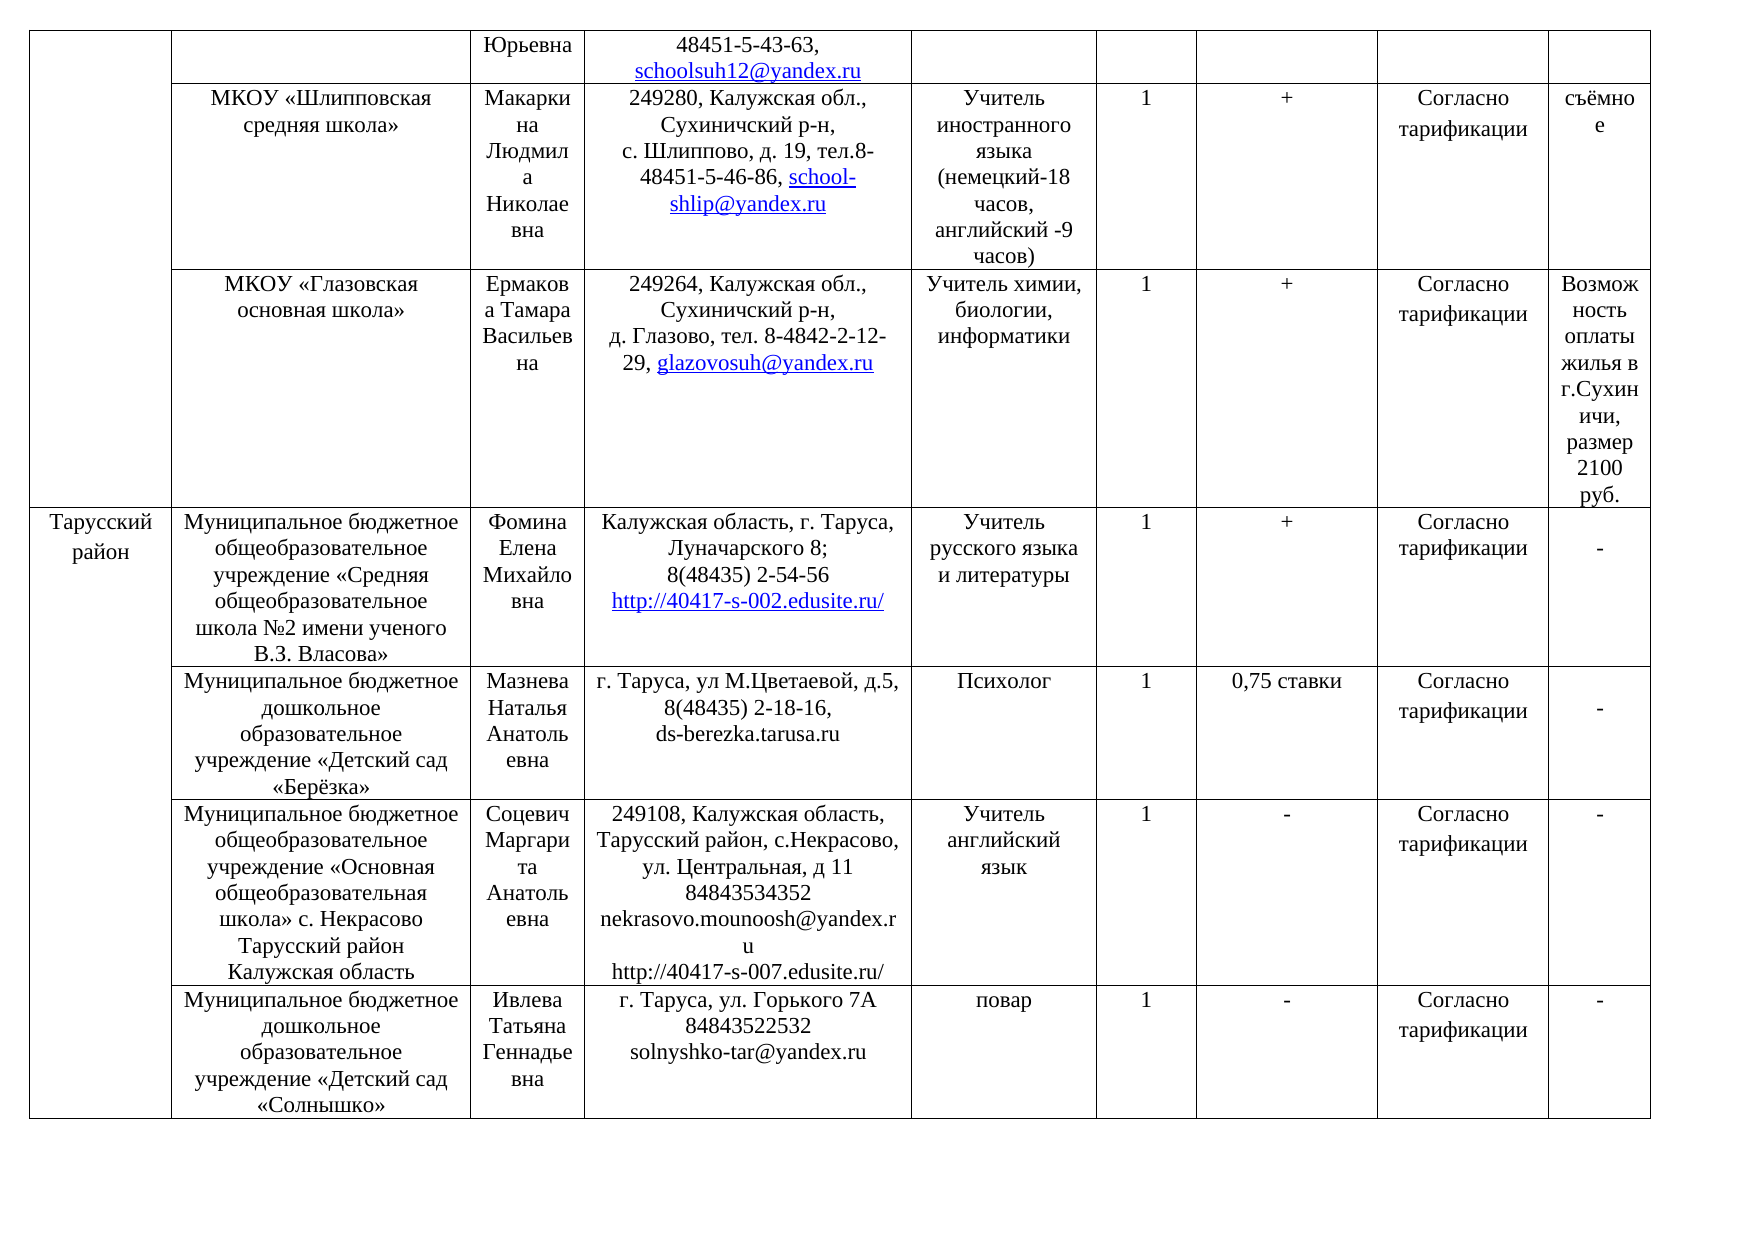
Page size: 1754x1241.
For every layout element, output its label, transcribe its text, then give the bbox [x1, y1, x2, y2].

table_cell + [1197, 270, 1377, 507]
table_cell Калужская область, г. Таруса, Луначарского 8; 8(48435) 2-54-56 http://40417-s-002.edusite.ru/ [585, 508, 911, 666]
table_cell 249280, Калужская обл., Сухиничский р-н, с. Шлиппово, д. 19, тел.8-48451-5-46-86, school-shlip@yandex.ru [585, 84, 911, 269]
table_cell Психолог [912, 667, 1096, 799]
table_cell 0,75 ставки [1197, 667, 1377, 799]
table_cell - [1549, 800, 1650, 984]
table_cell - [1549, 508, 1650, 666]
table_cell МКОУ «Шлипповская средняя школа» [172, 84, 470, 269]
table_cell + [1197, 508, 1377, 666]
table_cell Муниципальное бюджетное общеобразовательное учреждение «Средняя общеобразовательное школа №2 имени ученого В.З. Власова» [172, 508, 470, 666]
table_cell 1 [1097, 667, 1196, 799]
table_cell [1378, 31, 1548, 83]
table_cell Согласно тарификации [1378, 508, 1548, 666]
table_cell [912, 31, 1096, 83]
table_cell 1 [1097, 800, 1196, 984]
table_cell г. Таруса, ул. Горького 7А 84843522532 solnyshko-tar@yandex.ru [585, 986, 911, 1117]
table_cell г. Таруса, ул М.Цветаевой, д.5, 8(48435) 2-18-16, ds-berezka.tarusa.ru [585, 667, 911, 799]
table_cell Ивлева Татьяна Геннадьевна [471, 986, 584, 1117]
table_cell Муниципальное бюджетное дошкольное образовательное учреждение «Детский сад «Берёзка» [172, 667, 470, 799]
table_cell Учитель русского языка и литературы [912, 508, 1096, 666]
table_cell Макаркина Людмила Николаевна [471, 84, 584, 269]
table_cell Соцевич Маргарита Анатольевна [471, 800, 584, 984]
table_cell повар [912, 986, 1096, 1117]
table_cell 1 [1097, 31, 1196, 83]
table_cell - [1549, 667, 1650, 799]
table_cell 1 [1097, 508, 1196, 666]
table_cell 249264, Калужская обл., Сухиничский р-н, д. Глазово, тел. 8-4842-2-12-29, glazovosuh@yandex.ru [585, 270, 911, 507]
table_cell Муниципальное бюджетное дошкольное образовательное учреждение «Детский сад «Солнышко» [172, 986, 470, 1117]
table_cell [1378, 986, 1548, 1117]
table_cell Ермакова Тамара Васильевна [471, 270, 584, 507]
table_cell Мазнева Наталья Анатольевна [471, 667, 584, 799]
table_cell 1 [1097, 986, 1196, 1117]
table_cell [1378, 84, 1548, 269]
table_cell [585, 31, 911, 83]
table_cell Учитель химии, биологии, информатики [912, 270, 1096, 507]
table_cell Учитель иностранного языка (немецкий-18 часов, английский -9 часов) [912, 84, 1096, 269]
table_cell 1 [1097, 84, 1196, 269]
table_cell 249108, Калужская область, Тарусский район, с.Некрасово, ул. Центральная, д 11 84843534352 nekrasovo.mounoosh@yandex.ru http://40417-s-007.edusite.ru/ [585, 800, 911, 984]
table_cell - [1549, 986, 1650, 1117]
table_cell Согласно тарификации [1378, 667, 1548, 799]
table_cell - [1549, 31, 1650, 83]
table_cell - [1197, 986, 1377, 1117]
table_cell Согласно тарификации [1378, 270, 1548, 507]
table_cell Тарусский район [30, 508, 171, 1117]
table_cell Фомина Елена Михайловна [471, 508, 584, 666]
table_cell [471, 31, 584, 83]
table_cell 1 [1097, 270, 1196, 507]
table_cell съёмное [1549, 84, 1650, 269]
table_cell Муниципальное бюджетное общеобразовательное учреждение «Основная общеобразовательная школа» с. Некрасово Тарусский район Калужская область [172, 800, 470, 984]
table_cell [172, 31, 470, 83]
table_cell Согласно тарификации [1378, 800, 1548, 984]
table_cell + [1197, 31, 1377, 83]
table_cell Учитель английский язык [912, 800, 1096, 984]
table_cell Возможность оплаты жилья в г.Сухиничи, размер 2100 руб. [1549, 270, 1650, 507]
table_cell МКОУ «Глазовская основная школа» [172, 270, 470, 507]
table_cell + [1197, 84, 1377, 269]
table_cell - [1197, 800, 1377, 984]
